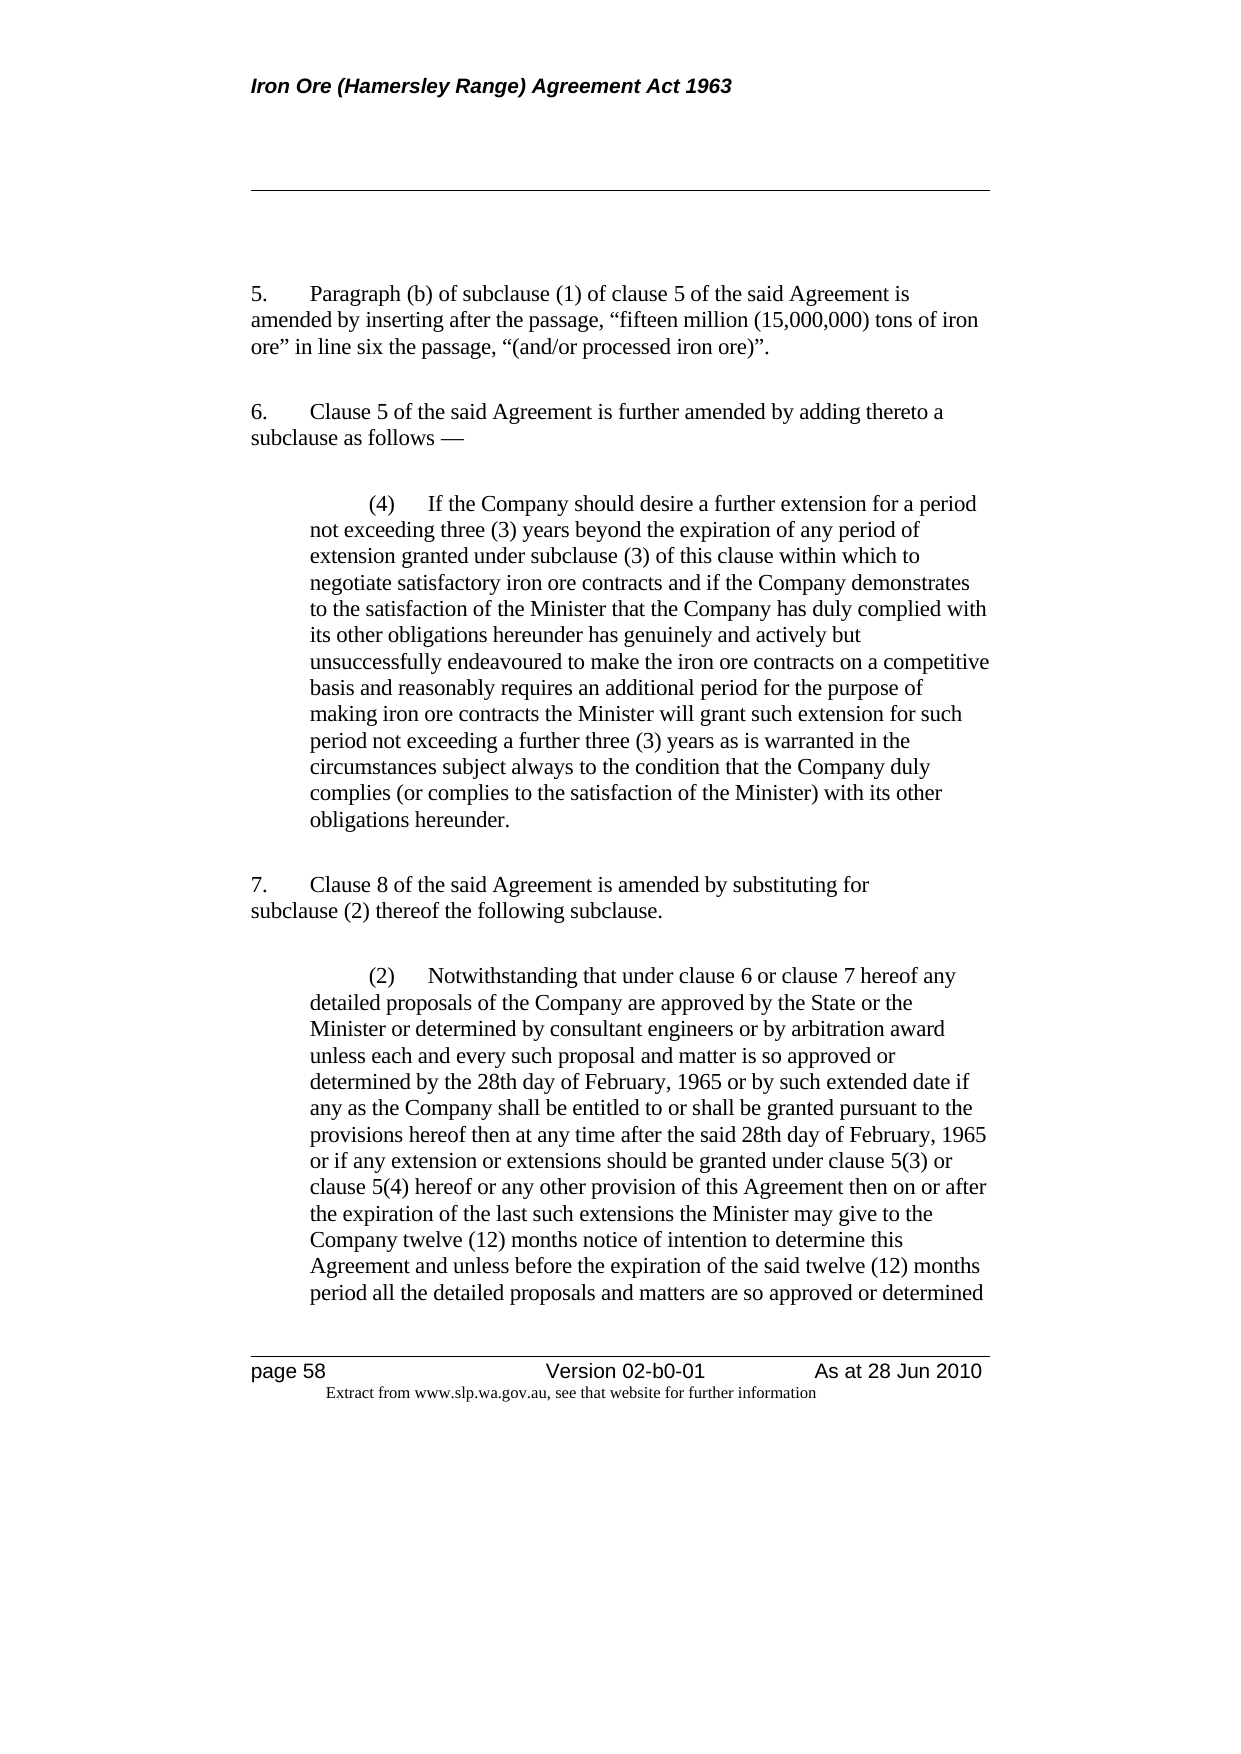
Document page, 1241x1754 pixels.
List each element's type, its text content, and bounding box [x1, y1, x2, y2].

text 6. Clause 5 of the said Agreement is further amended by adding thereto a subclause as follows — [251, 398, 990, 451]
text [251, 963, 990, 1305]
text (4) If the Company should desire a further extension for a period not exceeding three (3) years beyond the expiration of any period of extension granted under subclause (3) of this clause within which to negotiate satisfactory iron ore contracts and if the Company demonstrates to the satisfaction of the Minister that the Company has duly complied with its other obligations hereunder has genuinely and actively but unsuccessfully endeavoured to make the iron ore contracts on a competitive basis and reasonably requires an additional period for the purpose of making iron ore contracts the Minister will grant such extension for such period not exceeding a further three (3) years as is warranted in the circumstances subject always to the condition that the Company duly complies (or complies to the satisfaction of the Minister) with its other obligations hereunder. [251, 489, 990, 832]
text 5. Paragraph (b) of subclause (1) of clause 5 of the said Agreement is amended by inserting after the passage, “fifteen million (15,000,000) tons of iron ore” in line six the passage, “(and/or processed iron ore)”. [251, 280, 990, 359]
text 7. Clause 8 of the said Agreement is amended by substituting for subclause (2) thereof the following subclause. [251, 871, 990, 924]
